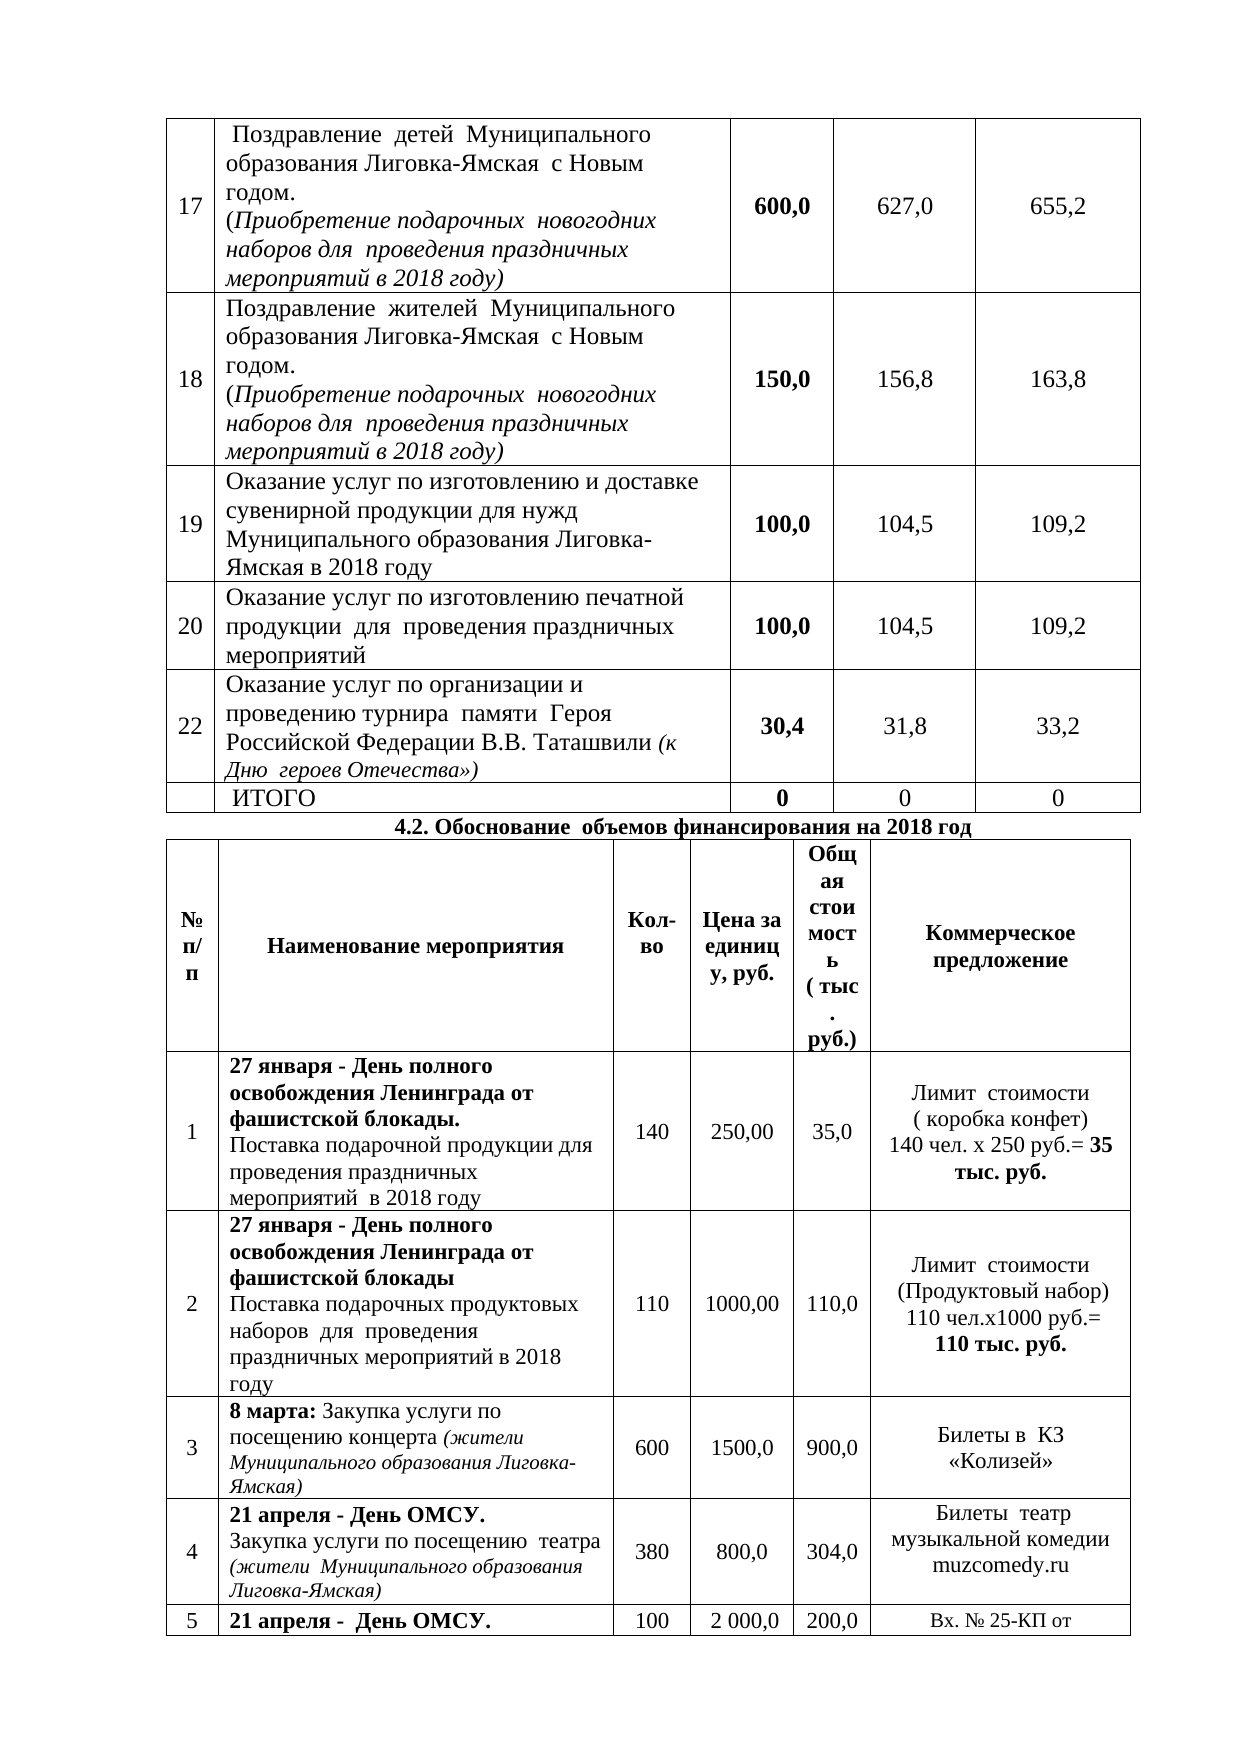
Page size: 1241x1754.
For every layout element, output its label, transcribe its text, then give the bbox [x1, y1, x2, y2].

table_cell Лимит стоимости ( коробка конфет) 140 чел. х 250 руб.= 35 тыс. руб. [871, 1052, 1130, 1210]
table_cell 4106,1 [834, 783, 975, 812]
table_cell 600 [614, 1397, 690, 1498]
table_cell Поздравление детей Муниципального образования Лиговка-Ямская с Новым годом. (Приобретение подарочных новогодних наборов для проведения праздничных мероприятий в 2018 году) [215, 119, 730, 292]
table_cell 110,0 [794, 1211, 870, 1396]
table_cell 800,0 [691, 1499, 793, 1604]
table_cell 3929,4 [731, 783, 833, 812]
table_cell 200,0 [794, 1605, 870, 1635]
table_cell 140 [614, 1052, 690, 1210]
table_header № п/п [167, 840, 218, 1051]
table_cell 35,0 [794, 1052, 870, 1210]
table_cell Оказание услуг по изготовлению печатной продукции для проведения праздничных мероприятий [215, 582, 730, 668]
table_cell 8 марта: Закупка услуги по посещению концерта (жители Муниципального образования Лиговка-Ямская) [219, 1397, 613, 1498]
table_header Коммерческое предложение [871, 840, 1130, 1051]
table_header Цена за единицу, руб. [691, 840, 793, 1051]
table_cell ИТОГО [215, 783, 730, 812]
table_cell 1000,00 [691, 1211, 793, 1396]
table_cell 21 апреля - День ОМСУ. Закупка услуги по посещению театра (жители Муниципального образования Лиговка-Ямская) [219, 1499, 613, 1604]
table_cell 4290,4 [976, 783, 1140, 812]
table_cell 27 января - День полного освобождения Ленинграда от фашистской блокады. Поставка подарочной продукции для проведения праздничных мероприятий в 2018 году [219, 1052, 613, 1210]
table_cell 30,4 [731, 670, 833, 782]
table_header Общая стоимость ( тыс. руб.) [794, 840, 870, 1051]
text 4.2. Обоснование объемов финансирования на 2018 год [215, 813, 1152, 839]
table_cell 250,00 [691, 1052, 793, 1210]
table_cell 900,0 [794, 1397, 870, 1498]
table_cell 18 [167, 293, 214, 465]
table_cell 100 [614, 1605, 690, 1635]
table_cell 627,0 [834, 119, 975, 292]
table_cell 150,0 [731, 293, 833, 465]
table_cell 380 [614, 1499, 690, 1604]
table_cell [167, 783, 214, 812]
table_cell 5 [167, 1605, 218, 1635]
table_cell 31,8 [834, 670, 975, 782]
table_cell 100,0 [731, 582, 833, 668]
table_cell 2 000,0 [691, 1605, 793, 1635]
table_cell Билеты театр музыкальной комедии muzcomedy.ru [871, 1499, 1130, 1604]
table_cell Лимит стоимости (Продуктовый набор) 110 чел.х1000 руб.= 110 тыс. руб. [871, 1211, 1130, 1396]
table_cell 22 [167, 670, 214, 782]
table_header Наименование мероприятия [219, 840, 613, 1051]
table_cell 27 января - День полного освобождения Ленинграда от фашистской блокады Поставка подарочных продуктовых наборов для проведения праздничных мероприятий в 2018 году [219, 1211, 613, 1396]
table_cell 109,2 [976, 582, 1140, 668]
table_cell 109,2 [976, 466, 1140, 581]
table_cell 156,8 [834, 293, 975, 465]
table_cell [871, 1605, 1130, 1635]
table_cell Оказание услуг по организации и проведению турнира памяти Героя Российской Федерации В.В. Таташвили (к Дню героев Отечества») [215, 670, 730, 782]
table_cell 3 [167, 1397, 218, 1498]
table_cell 2 [167, 1211, 218, 1396]
table_cell 104,5 [834, 582, 975, 668]
table_cell 100,0 [731, 466, 833, 581]
table_cell 304,0 [794, 1499, 870, 1604]
table_cell 110 [614, 1211, 690, 1396]
table_cell 1 [167, 1052, 218, 1210]
table_cell 19 [167, 466, 214, 581]
table_cell 20 [167, 582, 214, 668]
table_cell 600,0 [731, 119, 833, 292]
table_cell 1500,0 [691, 1397, 793, 1498]
table_cell 17 [167, 119, 214, 292]
table_cell Билеты в КЗ «Колизей» [871, 1397, 1130, 1498]
table_cell Поздравление жителей Муниципального образования Лиговка-Ямская с Новым годом. (Приобретение подарочных новогодних наборов для проведения праздничных мероприятий в 2018 году) [215, 293, 730, 465]
table_header Кол-во [614, 840, 690, 1051]
table_cell 163,8 [976, 293, 1140, 465]
table_cell 655,2 [976, 119, 1140, 292]
table_cell 104,5 [834, 466, 975, 581]
table_cell 4 [167, 1499, 218, 1604]
table_cell Оказание услуг по изготовлению и доставке сувенирной продукции для нужд Муниципального образования Лиговка-Ямская в 2018 году [215, 466, 730, 581]
table_cell 33,2 [976, 670, 1140, 782]
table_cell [219, 1605, 613, 1635]
